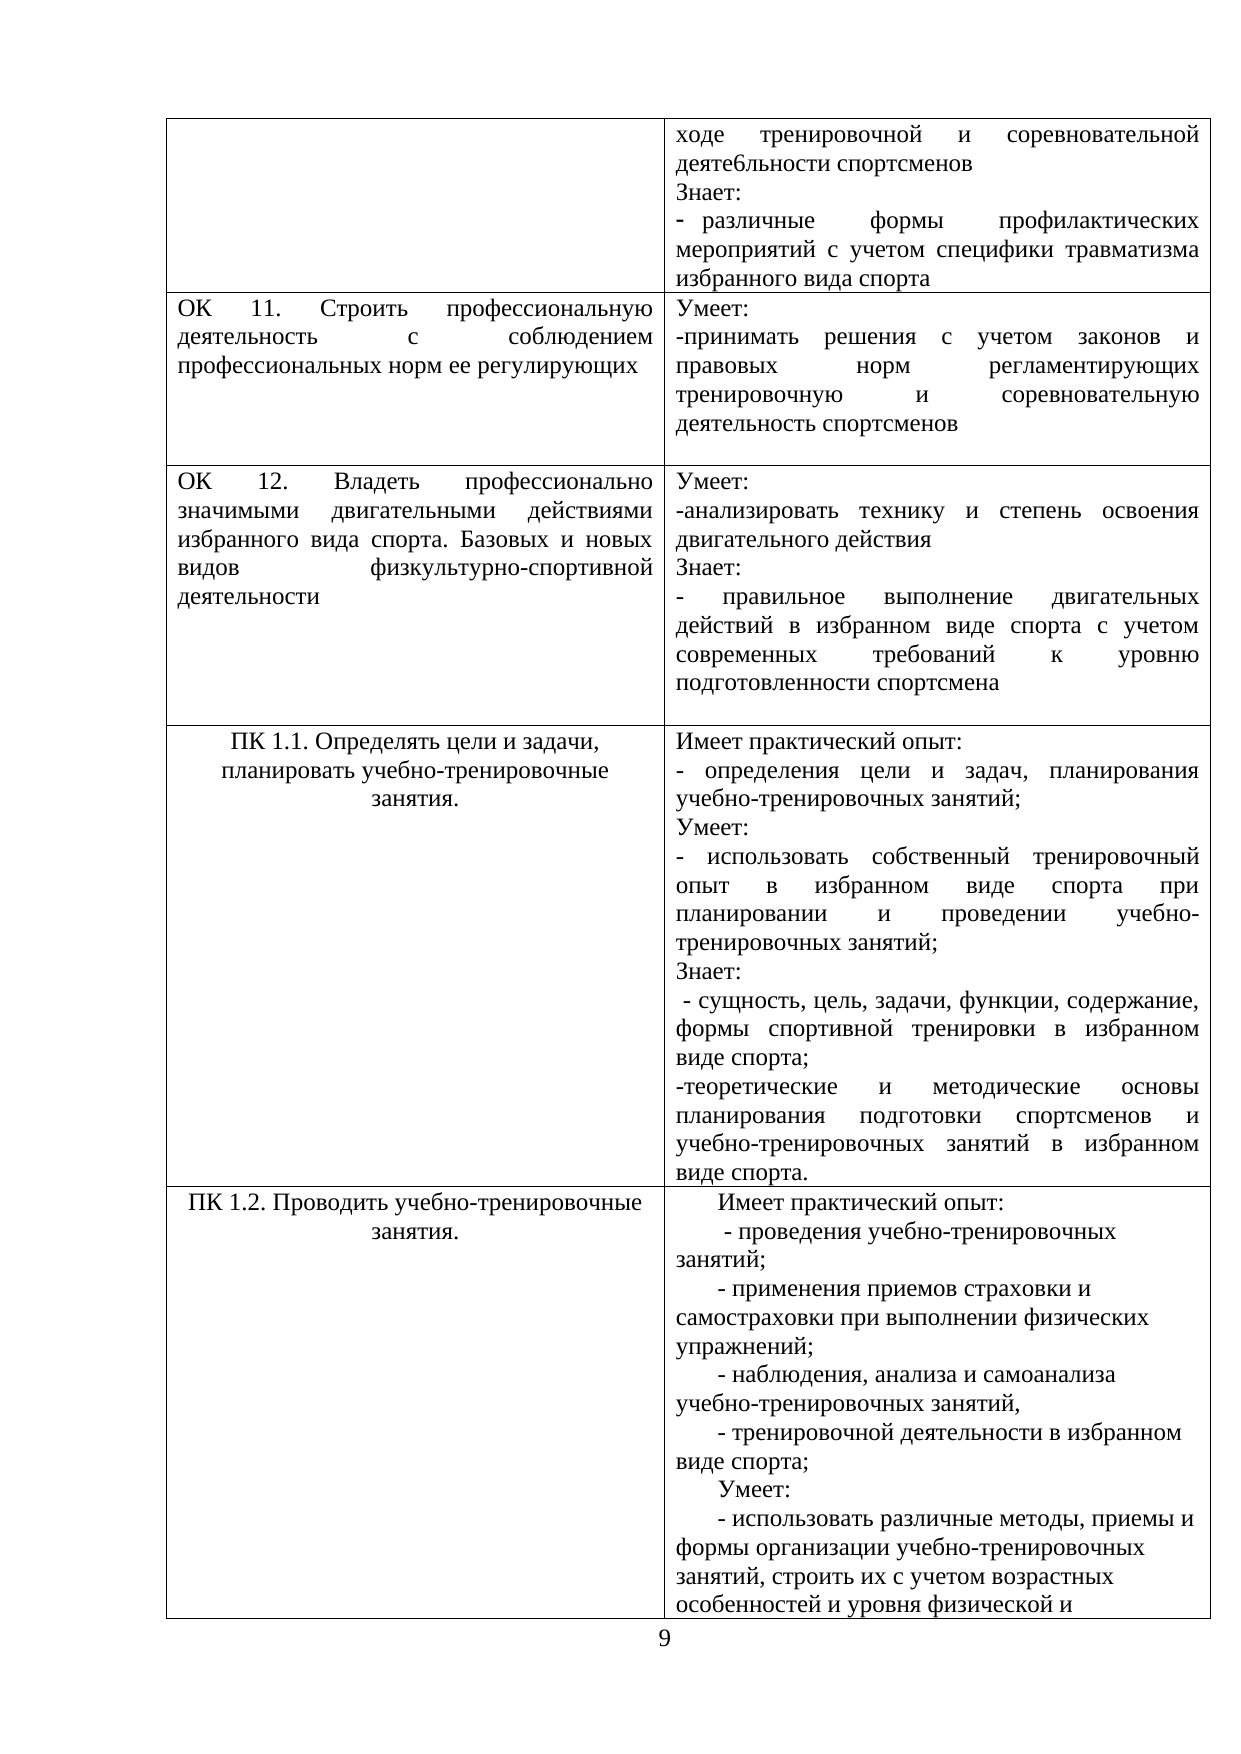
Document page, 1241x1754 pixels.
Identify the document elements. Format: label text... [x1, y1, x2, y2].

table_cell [665, 119, 1210, 292]
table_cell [167, 1187, 664, 1618]
table_cell ОК 11. Строить профессиональную деятельность с соблюдением профессиональных норм ее регулирующих [167, 293, 664, 465]
table_cell ПК 1.1. Определять цели и задачи, планировать учебно-тренировочные занятия. [167, 726, 664, 1186]
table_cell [665, 1187, 1210, 1618]
table_cell ОК 12. Владеть профессионально значимыми двигательными действиями избранного вида спорта. Базовых и новых видов физкультурно-спортивной деятельности [167, 466, 664, 725]
table_cell Умеет: -принимать решения с учетом законов и правовых норм регламентирующих тренировочную и соревновательную деятельность спортсменов [665, 293, 1210, 465]
table_cell Имеет практический опыт: - определения цели и задач, планирования учебно-тренировочных занятий; Умеет: - использовать собственный тренировочный опыт в избранном виде спорта при планировании и проведении учебно-тренировочных занятий; Знает: - сущность, цель, задачи, функции, содержание, формы спортивной тренировки в избранном виде спорта; -теоретические и методические основы планирования подготовки спортсменов и учебно-тренировочных занятий в избранном виде спорта. [665, 726, 1210, 1186]
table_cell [167, 119, 664, 292]
table_cell Умеет: -анализировать технику и степень освоения двигательного действия Знает: - правильное выполнение двигательных действий в избранном виде спорта с учетом современных требований к уровню подготовленности спортсмена [665, 466, 1210, 725]
